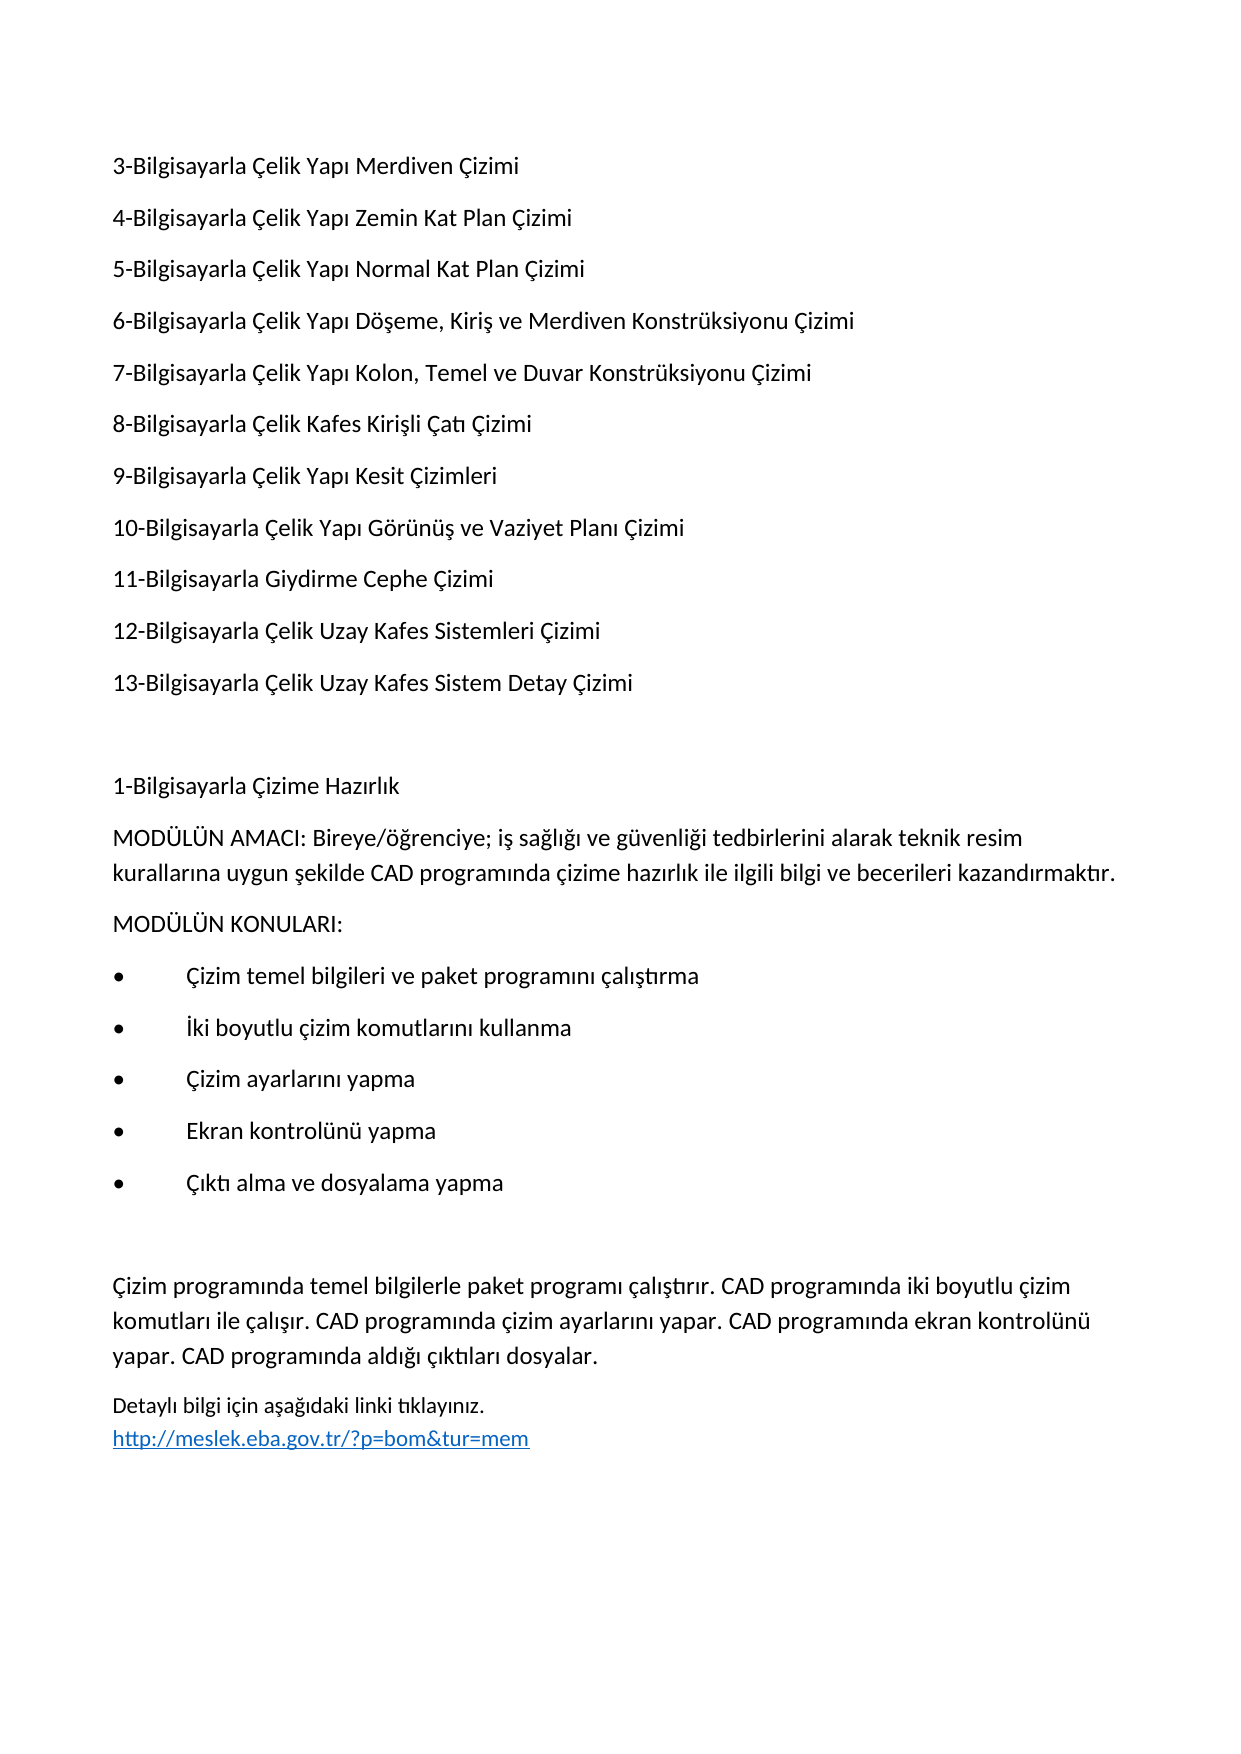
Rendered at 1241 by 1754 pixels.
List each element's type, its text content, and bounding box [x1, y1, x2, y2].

text • İki boyutlu çizim komutlarını kullanma [112, 1012, 1128, 1042]
text 7-Bilgisayarla Çelik Yapı Kolon, Temel ve Duvar Konstrüksiyonu Çizimi [112, 357, 1128, 387]
text MODÜLÜN AMACI: Bireye/öğrenciye; iş sağlığı ve güvenliği tedbirlerini alarak teknik resim kurallarına uygun şekilde CAD programında çizime hazırlık ile ilgili bilgi ve becerileri kazandırmaktır. [112, 822, 1128, 887]
text 5-Bilgisayarla Çelik Yapı Normal Kat Plan Çizimi [112, 253, 1128, 284]
text 13-Bilgisayarla Çelik Uzay Kafes Sistem Detay Çizimi [112, 667, 1128, 697]
text MODÜLÜN KONULARI: [112, 908, 1128, 939]
text • Çıktı alma ve dosyalama yapma [112, 1167, 1128, 1197]
text 6-Bilgisayarla Çelik Yapı Döşeme, Kiriş ve Merdiven Konstrüksiyonu Çizimi [112, 305, 1128, 336]
text • Ekran kontrolünü yapma [112, 1115, 1128, 1146]
text 4-Bilgisayarla Çelik Yapı Zemin Kat Plan Çizimi [112, 202, 1128, 232]
text 9-Bilgisayarla Çelik Yapı Kesit Çizimleri [112, 460, 1128, 491]
text Çizim programında temel bilgilerle paket programı çalıştırır. CAD programında iki boyutlu çizim komutları ile çalışır. CAD programında çizim ayarlarını yapar. CAD programında ekran kontrolünü yapar. CAD programında aldığı çıktıları dosyalar. [112, 1270, 1128, 1371]
text 12-Bilgisayarla Çelik Uzay Kafes Sistemleri Çizimi [112, 615, 1128, 646]
text 8-Bilgisayarla Çelik Kafes Kirişli Çatı Çizimi [112, 408, 1128, 439]
text 3-Bilgisayarla Çelik Yapı Merdiven Çizimi [112, 150, 1128, 181]
text • Çizim ayarlarını yapma [112, 1063, 1128, 1094]
text 10-Bilgisayarla Çelik Yapı Görünüş ve Vaziyet Planı Çizimi [112, 512, 1128, 542]
text • Çizim temel bilgileri ve paket programını çalıştırma [112, 960, 1128, 991]
text 11-Bilgisayarla Giydirme Cephe Çizimi [112, 563, 1128, 594]
text Detaylı bilgi için aşağıdaki linki tıklayınız. http://meslek.eba.gov.tr/?p=bom&tur=mem [112, 1392, 1128, 1452]
text 1-Bilgisayarla Çizime Hazırlık [112, 770, 1128, 801]
